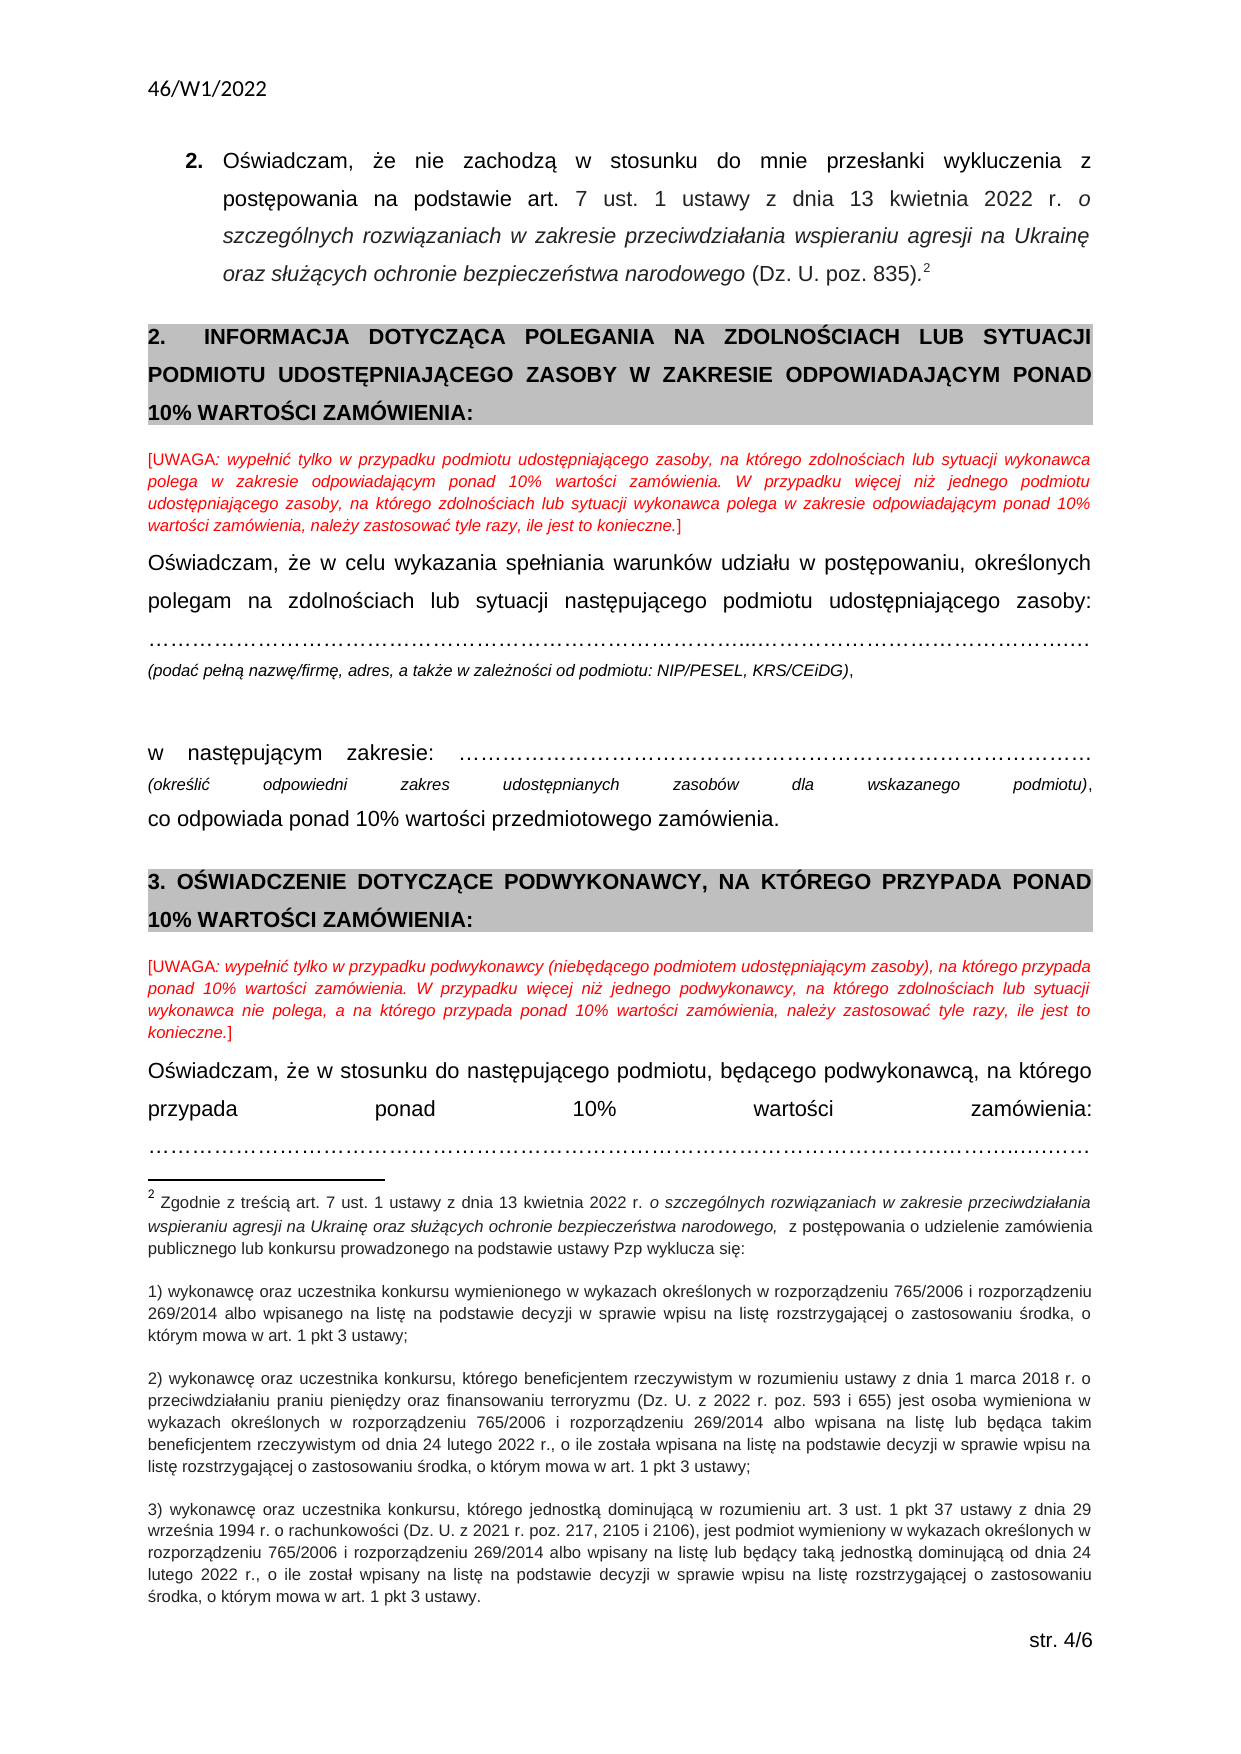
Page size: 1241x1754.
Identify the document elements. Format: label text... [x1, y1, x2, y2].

text 3. OŚWIADCZENIE DOTYCZĄCE PODWYKONAWCY, NA KTÓREGO PRZYPADA PONAD 10% WARTOŚCI ZAMÓWIENIA: [148, 869, 1093, 932]
list Oświadczam, że nie zachodzą w stosunku do mnie przesłanki wykluczenia z postępowania na podstawie art. 7 ust. 1 ustawy z dnia 13 kwietnia 2022 r. o szczególnych rozwiązaniach w zakresie przeciwdziałania wspieraniu agresji na Ukrainę oraz służących ochronie bezpieczeństwa narodowego (Dz. U. poz. 835). [185, 148, 1093, 286]
text 2. INFORMACJA DOTYCZĄCA POLEGANIA NA ZDOLNOŚCIACH LUB SYTUACJI PODMIOTU UDOSTĘPNIAJĄCEGO ZASOBY W ZAKRESIE ODPOWIADAJĄCYM PONAD 10% WARTOŚCI ZAMÓWIENIA: [148, 324, 1093, 425]
text w następującym zakresie: …………………………………………………………………………… (określić odpowiedni zakres udostępnianych zasobów dla wskazanego podmiotu), co odpowiada ponad 10% wartości przedmiotowego zamówienia. [148, 702, 1093, 831]
text [UWAGA: wypełnić tylko w przypadku podwykonawcy (niebędącego podmiotem udostępniającym zasoby), na którego przypada ponad 10% wartości zamówienia. W przypadku więcej niż jednego podwykonawcy, na którego zdolnościach lub sytuacji wykonawca nie polega, a na którego przypada ponad 10% wartości zamówienia, należy zastosować tyle razy, ile jest to konieczne.] [148, 957, 1093, 1042]
text [UWAGA: wypełnić tylko w przypadku podmiotu udostępniającego zasoby, na którego zdolnościach lub sytuacji wykonawca polega w zakresie odpowiadającym ponad 10% wartości zamówienia. W przypadku więcej niż jednego podmiotu udostępniającego zasoby, na którego zdolnościach lub sytuacji wykonawca polega w zakresie odpowiadającym ponad 10% wartości zamówienia, należy zastosować tyle razy, ile jest to konieczne.] [148, 450, 1093, 535]
text Oświadczam, że w stosunku do następującego podmiotu, będącego podwykonawcą, na którego przypada ponad 10% wartości zamówienia: ……………………………………………………………………………………………….………..….…… (podać pełną nazwę/firmę, adres, a także w zależności od podmiotu: NIP/PESEL, KRS/CEiDG), nie zachodzą podstawy wykluczenia z postępowania o udzielenie zamówienia przewidziane w art. 5k rozporządzenia 833/2014 w brzmieniu nadanym rozporządzeniem 2022/576. [148, 1058, 1093, 1158]
text Oświadczam, że w celu wykazania spełniania warunków udziału w postępowaniu, określonych polegam na zdolnościach lub sytuacji następującego podmiotu udostępniającego zasoby: ………………………………………………………………………...…………………………………….… (podać pełną nazwę/firmę, adres, a także w zależności od podmiotu: NIP/PESEL, KRS/CEiDG), [148, 550, 1093, 680]
